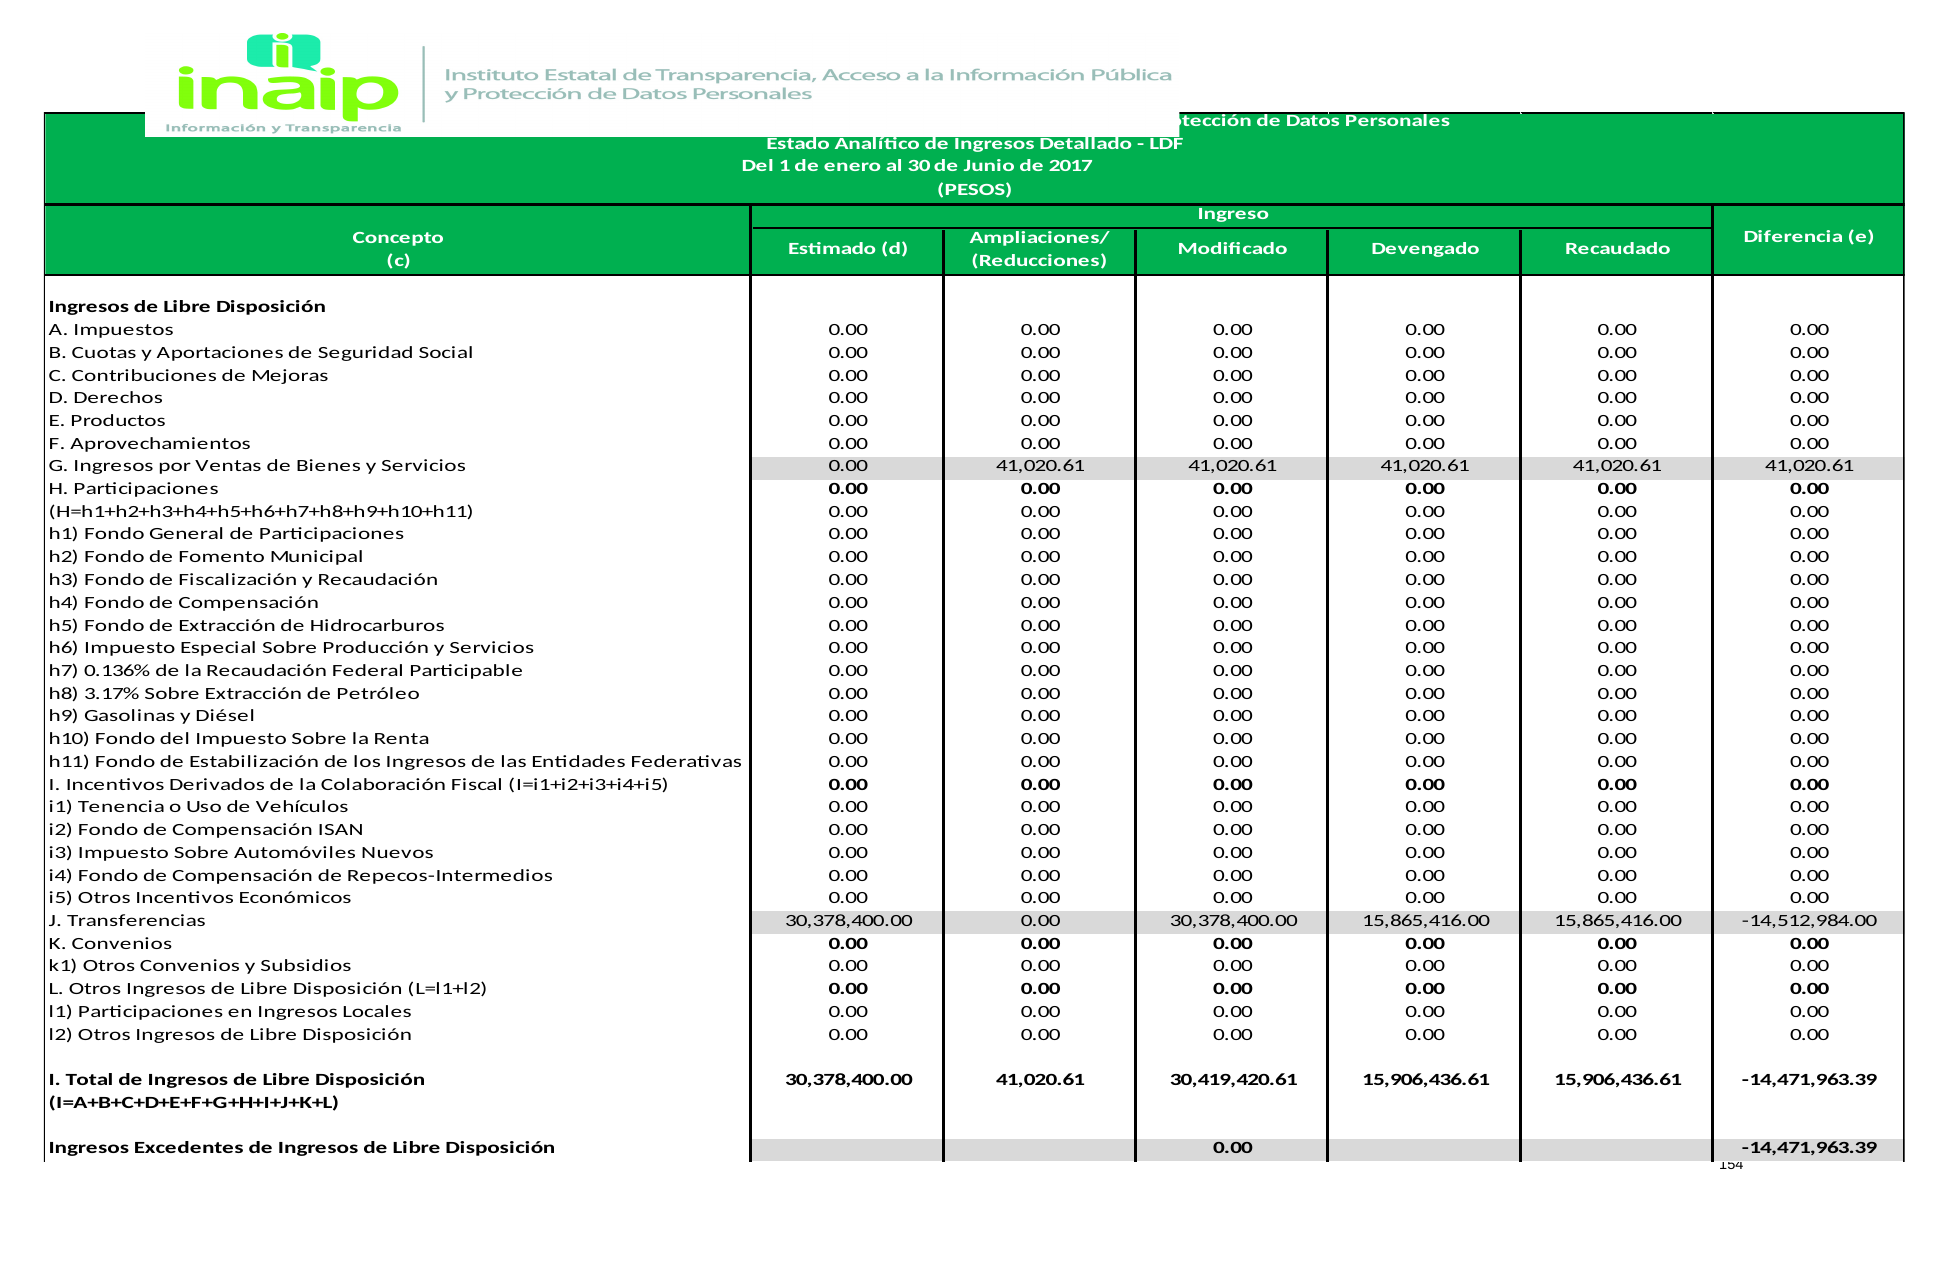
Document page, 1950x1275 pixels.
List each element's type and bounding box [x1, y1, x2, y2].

picture [145, 33, 1179, 137]
